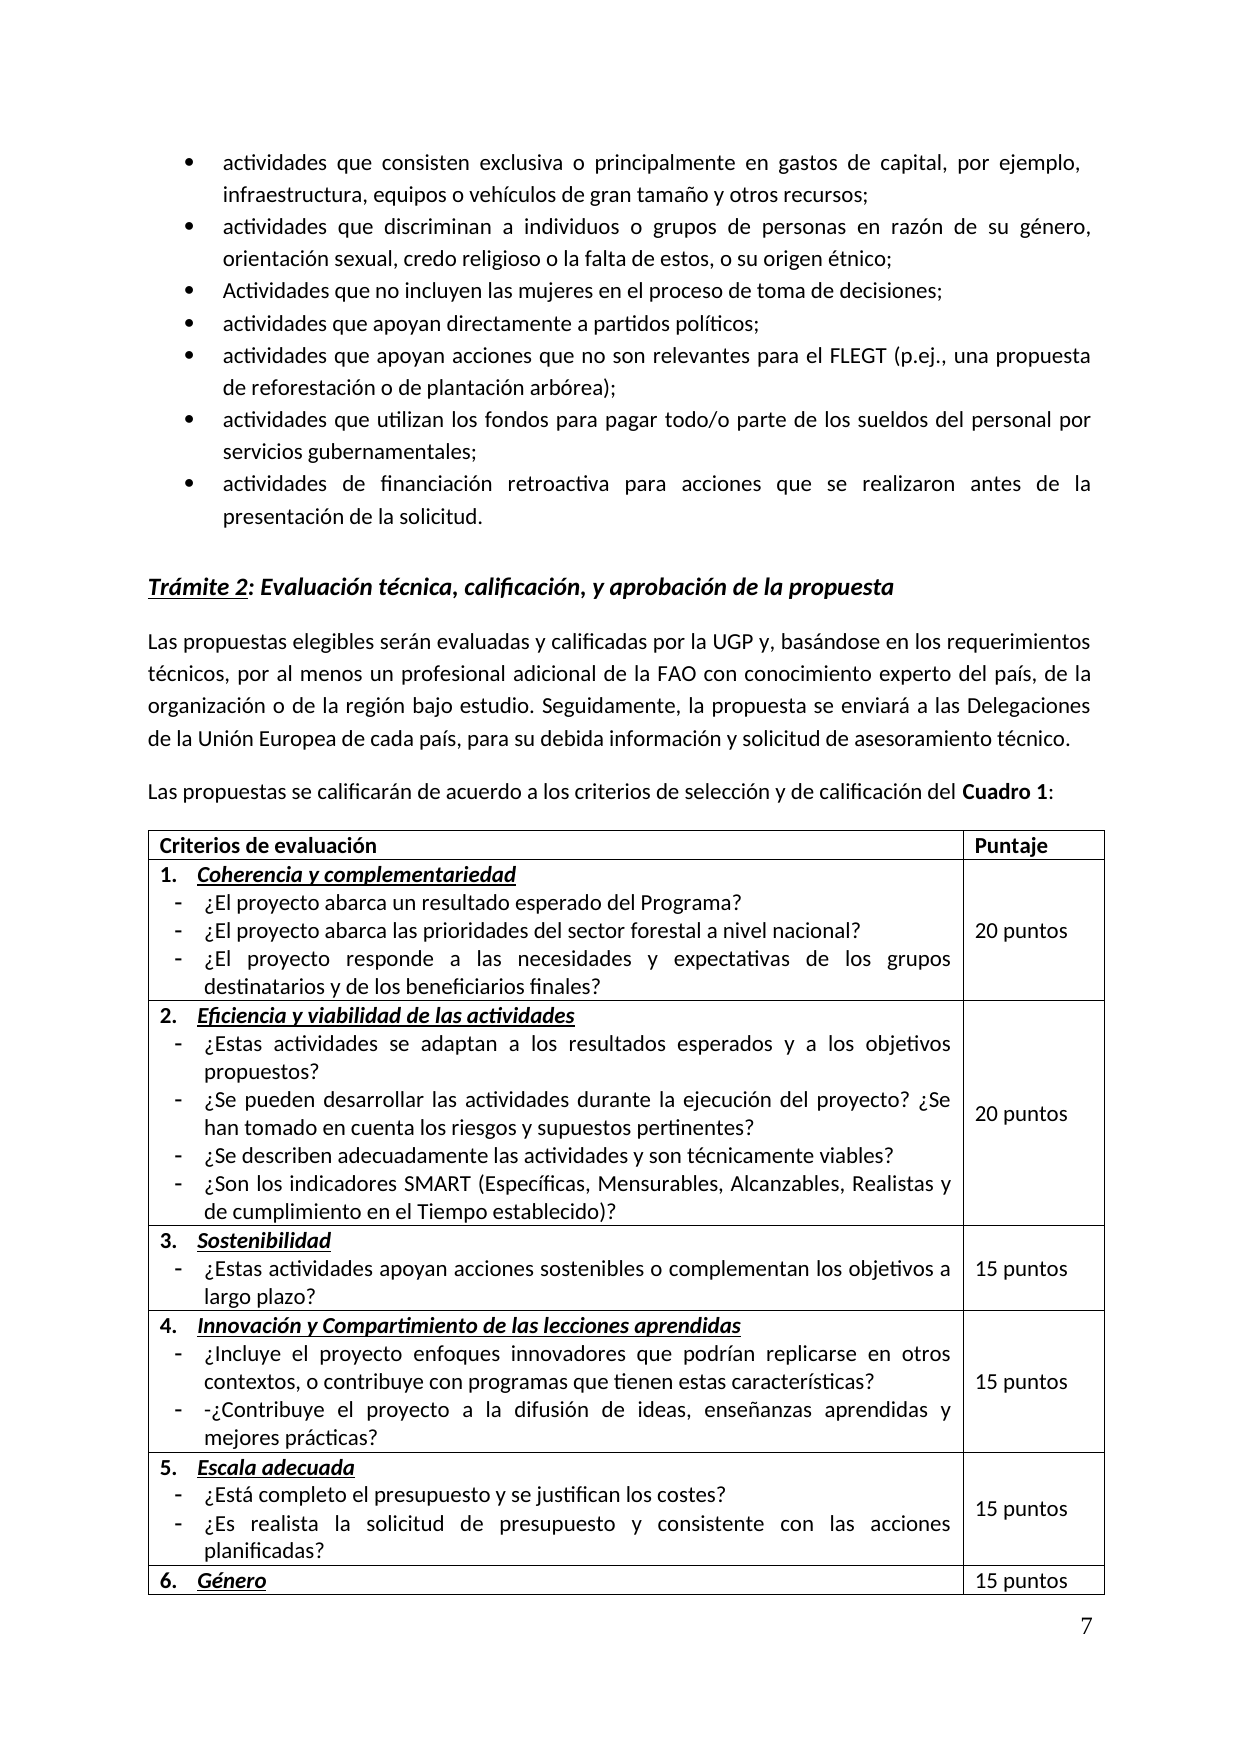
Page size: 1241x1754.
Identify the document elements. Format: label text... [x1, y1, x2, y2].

table_cell Coherencia y complementariedad ¿El proyecto abarca un resultado esperado del Programa? ¿El proyecto abarca las prioridades del sector forestal a nivel nacional? ¿El proyecto responde a las necesidades y expectativas de los grupos destinatarios y de los beneficiarios finales? [149, 860, 963, 1000]
table_cell Escala adecuada ¿Está completo el presupuesto y se justifican los costes? ¿Es realista la solicitud de presupuesto y consistente con las acciones planificadas? [149, 1453, 963, 1565]
list actividades que apoyan acciones que no son relevantes para el FLEGT (p.ej., una propuesta de reforestación o de plantación arbórea); [185, 341, 1092, 401]
table_header Criterios de evaluación [149, 831, 963, 859]
table_cell Eficiencia y viabilidad de las actividades ¿Estas actividades se adaptan a los resultados esperados y a los objetivos propuestos? ¿Se pueden desarrollar las actividades durante la ejecución del proyecto? ¿Se han tomado en cuenta los riesgos y supuestos pertinentes? ¿Se describen adecuadamente las actividades y son técnicamente viables? ¿Son los indicadores SMART (Específicas, Mensurables, Alcanzables, Realistas y de cumplimiento en el Tiempo establecido)? [149, 1001, 963, 1225]
table_cell 15 puntos [964, 1566, 1104, 1594]
text Las propuestas elegibles serán evaluadas y calificadas por la UGP y, basándose en los requerimientos técnicos, por al menos un profesional adicional de la FAO con conocimiento experto del país, de la organización o de la región bajo estudio. Seguidamente, la propuesta se enviará a las Delegaciones de la Unión Europea de cada país, para su debida información y solicitud de asesoramiento técnico. [148, 627, 1092, 752]
table_cell Innovación y Compartimiento de las lecciones aprendidas ¿Incluye el proyecto enfoques innovadores que podrían replicarse en otros contextos, o contribuye con programas que tienen estas características? -¿Contribuye el proyecto a la difusión de ideas, enseñanzas aprendidas y mejores prácticas? [149, 1311, 963, 1452]
table_cell 20 puntos [964, 1001, 1104, 1225]
table_cell 15 puntos [964, 1453, 1104, 1565]
text Las propuestas se calificarán de acuerdo a los criterios de selección y de calificación del Cuadro 1: [148, 777, 1092, 805]
table_cell 15 puntos [964, 1226, 1104, 1310]
list actividades que consisten exclusiva o principalmente en gastos de capital, por ejemplo, infraestructura, equipos o vehículos de gran tamaño y otros recursos; [185, 148, 1092, 208]
list actividades que discriminan a individuos o grupos de personas en razón de su género, orientación sexual, credo religioso o la falta de estos, o su origen étnico; [185, 212, 1092, 272]
list actividades de financiación retroactiva para acciones que se realizaron antes de la presentación de la solicitud. [185, 469, 1092, 530]
subtitle Trámite 2: Evaluación técnica, calificación, y aprobación de la propuesta [148, 571, 1092, 602]
table_header Puntaje [964, 831, 1104, 859]
table_cell 15 puntos [964, 1311, 1104, 1452]
list actividades que utilizan los fondos para pagar todo/o parte de los sueldos del personal por servicios gubernamentales; [185, 405, 1092, 465]
list actividades que apoyan directamente a partidos políticos; [185, 309, 1092, 337]
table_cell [149, 1566, 963, 1594]
list Actividades que no incluyen las mujeres en el proceso de toma de decisiones; [185, 276, 1092, 304]
table_cell 20 puntos [964, 860, 1104, 1000]
table_cell Sostenibilidad ¿Estas actividades apoyan acciones sostenibles o complementan los objetivos a largo plazo? [149, 1226, 963, 1310]
